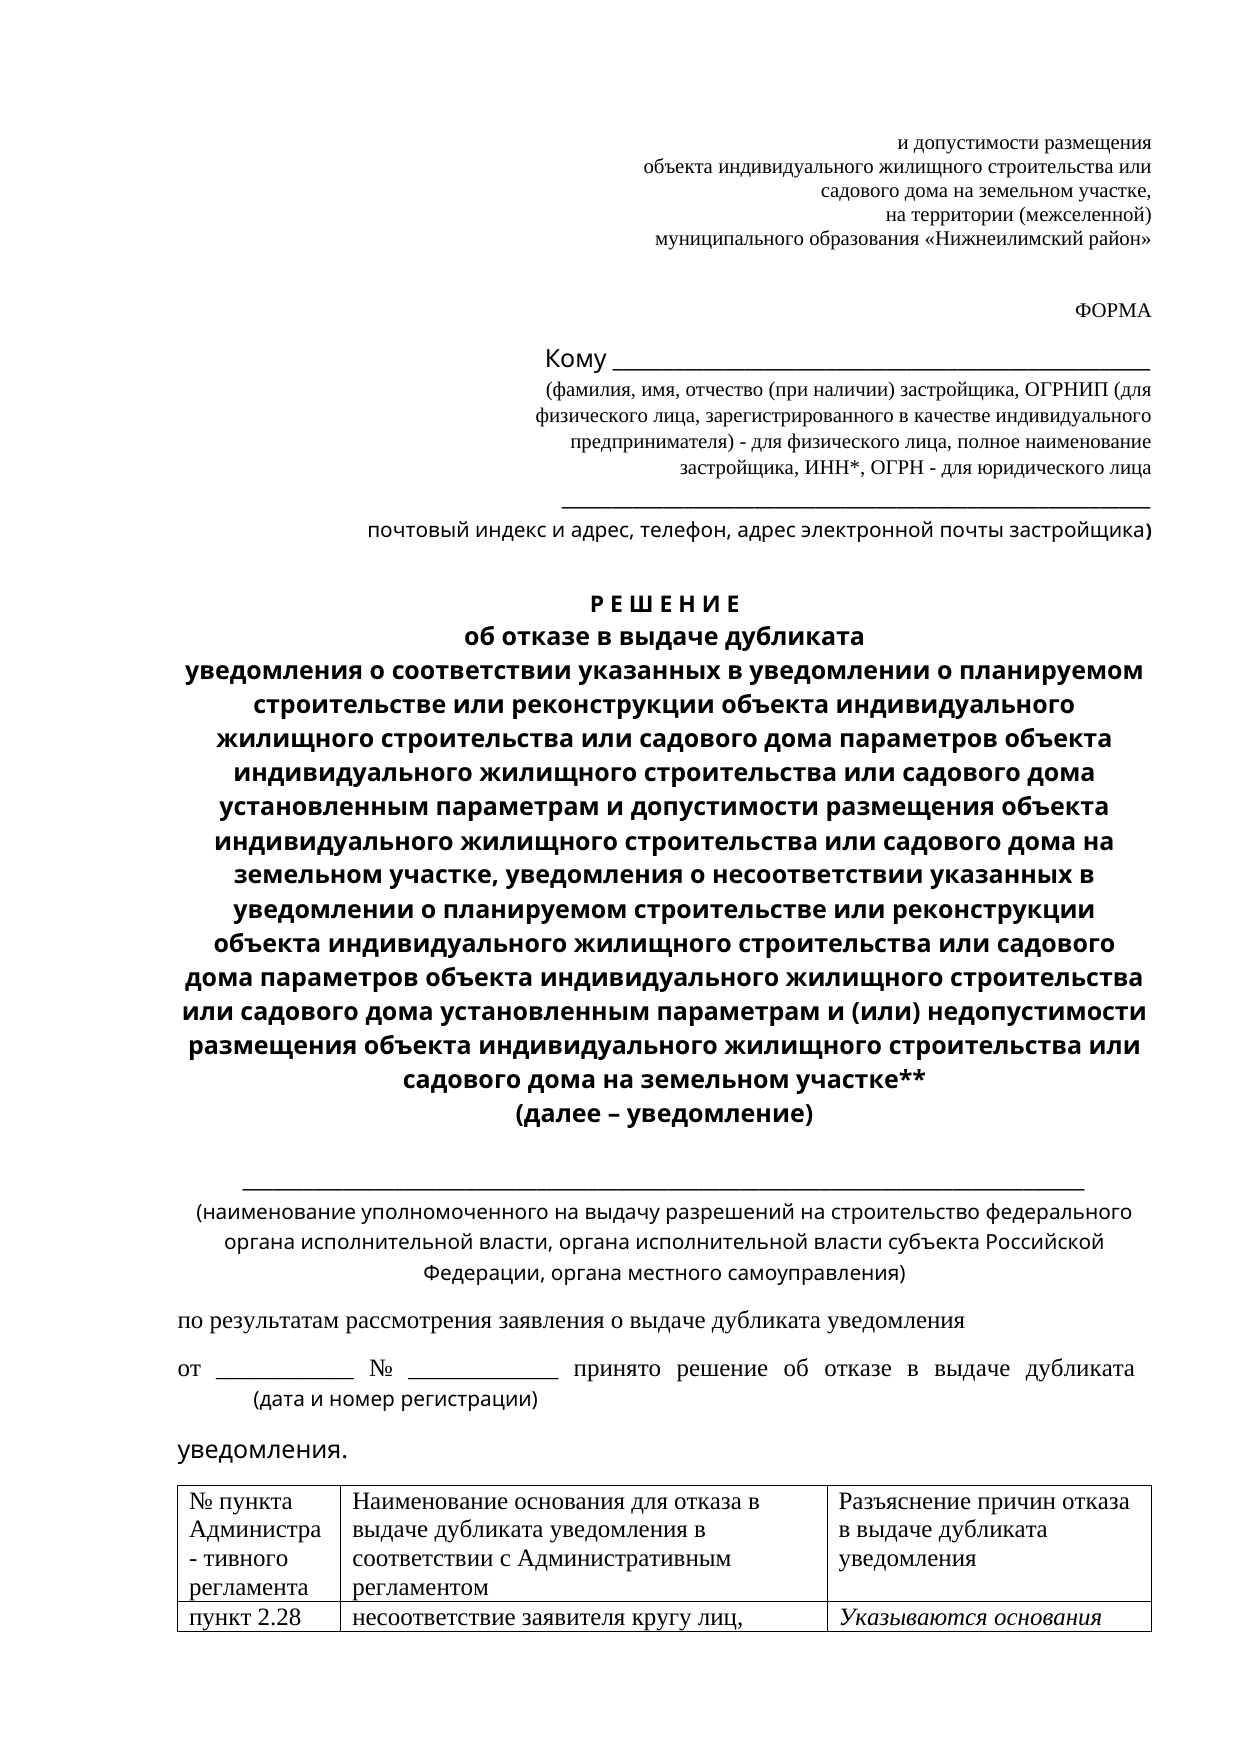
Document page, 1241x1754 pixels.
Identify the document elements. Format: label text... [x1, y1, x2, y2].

text по результатам рассмотрения заявления о выдаче дубликата уведомления [177, 1305, 1152, 1334]
text Кому _____________________________________________________ (фамилия, имя, отчество (при наличии) застройщика, ОГРНИП (для физического лица, зарегистрированного в качестве индивидуального предпринимателя) - для физического лица, полное наименование застройщика, ИНН*, ОГРН - для юридического лица __________________________________________________________ почтовый индекс и адрес, телефон, адрес электронной почты застройщика) [177, 341, 1152, 543]
text ФОРМА [177, 298, 1152, 322]
table_header Разъяснение причин отказа в выдаче дубликата уведомления [828, 1486, 1151, 1601]
text уведомления. [177, 1431, 1152, 1465]
text и допустимости размещения объекта индивидуального жилищного строительства или [177, 130, 1152, 178]
table_header № пункта Администра- тивного регламента [178, 1486, 340, 1601]
text Р Е Ш Е Н И Е об отказе в выдаче дубликата [177, 562, 1152, 653]
table_cell пункт 2.28 [178, 1602, 340, 1631]
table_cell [341, 1602, 827, 1631]
text уведомления о соответствии указанных в уведомлении о планируемом строительстве или реконструкции объекта индивидуального жилищного строительства или садового дома параметров объекта индивидуального жилищного строительства или садового дома установленным параметрам и допустимости размещения объекта индивидуального жилищного строительства или садового дома на земельном участке, уведомления о несоответствии указанных в уведомлении о планируемом строительстве или реконструкции объекта индивидуального жилищного строительства или садового дома параметров объекта индивидуального жилищного строительства или садового дома установленным параметрам и (или) недопустимости размещения объекта индивидуального жилищного строительства или садового дома на земельном участке** (далее – уведомление) [177, 653, 1152, 1130]
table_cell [828, 1602, 1151, 1631]
text ___________________________________________________________________________________ (наименование уполномоченного на выдачу разрешений на строительство федерального органа исполнительной власти, органа исполнительной власти субъекта Российской Федерации, органа местного самоуправления) [177, 1130, 1152, 1287]
text на территории (межселенной) [177, 202, 1152, 226]
table_header Наименование основания для отказа в выдаче дубликата уведомления в соответствии с Административным регламентом [341, 1486, 827, 1601]
text от ___________ № ____________ принято решение об отказе в выдаче дубликата (дата и номер регистрации) [177, 1353, 1152, 1412]
text муниципального образования «Нижнеилимский район» [177, 226, 1152, 250]
text садового дома на земельном участке, [177, 178, 1152, 202]
